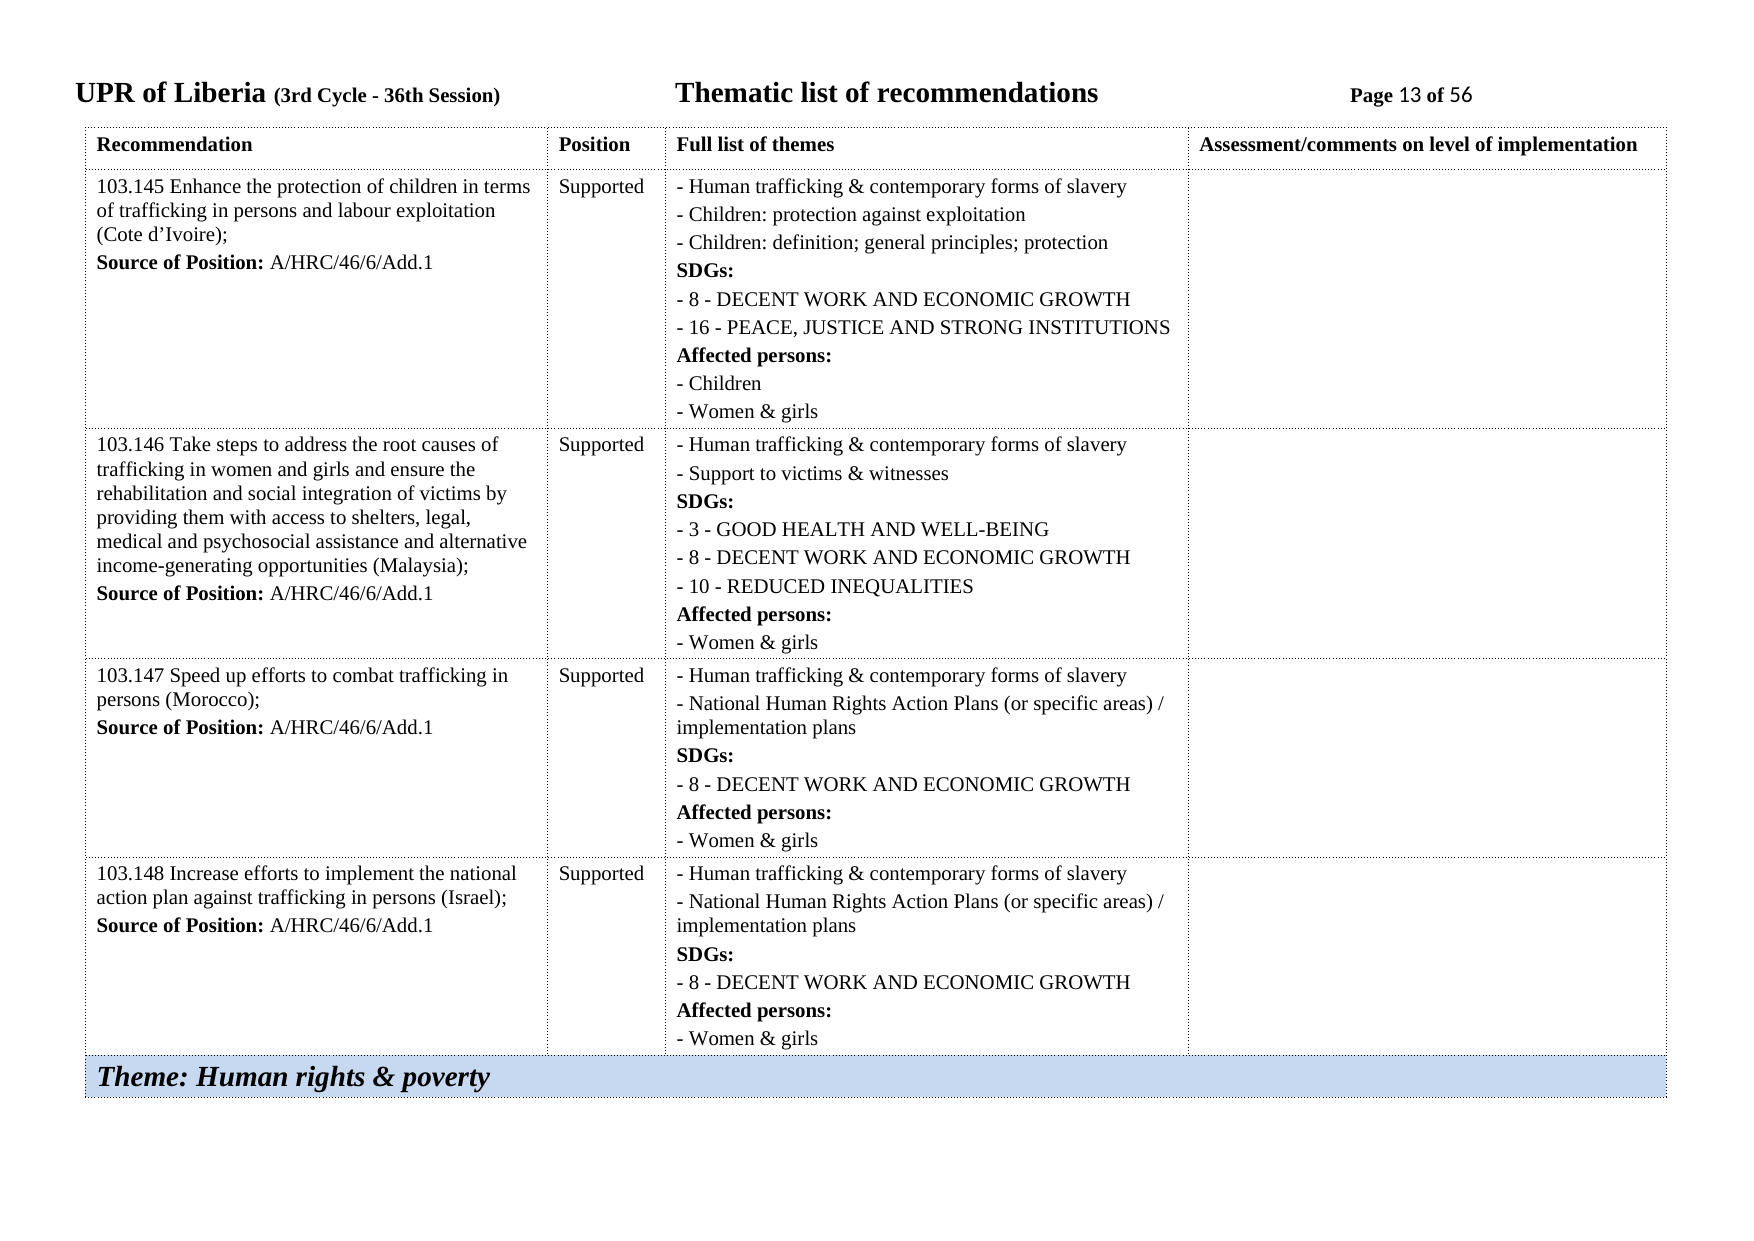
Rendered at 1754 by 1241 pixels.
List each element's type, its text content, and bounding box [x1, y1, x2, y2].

table_cell - Human trafficking & contemporary forms of slavery - Children: protection against exploitation - Children: definition; general principles; protection SDGs: - 8 - DECENT WORK AND ECONOMIC GROWTH - 16 - PEACE, JUSTICE AND STRONG INSTITUTIONS Affected persons: - Children - Women & girls [665, 169, 1188, 428]
table_cell Supported [547, 169, 665, 428]
table_cell Supported [547, 856, 665, 1054]
table_header Full list of themes [665, 127, 1188, 169]
table_header Position [547, 127, 665, 169]
table_cell Theme: Human rights & poverty [85, 1055, 1666, 1097]
table_cell 103.145 Enhance the protection of children in terms of trafficking in persons and labour exploitation (Cote d’Ivoire); Source of Position: A/HRC/46/6/Add.1 [85, 169, 547, 428]
table_cell [1188, 169, 1666, 428]
table_cell - Human trafficking & contemporary forms of slavery - Support to victims & witnesses SDGs: - 3 - GOOD HEALTH AND WELL-BEING - 8 - DECENT WORK AND ECONOMIC GROWTH - 10 - REDUCED INEQUALITIES Affected persons: - Women & girls [665, 428, 1188, 658]
table_cell [1188, 428, 1666, 658]
table_cell [1188, 856, 1666, 1054]
table_cell - Human trafficking & contemporary forms of slavery - National Human Rights Action Plans (or specific areas) / implementation plans SDGs: - 8 - DECENT WORK AND ECONOMIC GROWTH Affected persons: - Women & girls [665, 658, 1188, 856]
table_cell [1188, 658, 1666, 856]
table_cell 103.148 Increase efforts to implement the national action plan against trafficking in persons (Israel); Source of Position: A/HRC/46/6/Add.1 [85, 856, 547, 1054]
table_header Recommendation [85, 127, 547, 169]
table_cell Supported [547, 428, 665, 658]
table_cell - Human trafficking & contemporary forms of slavery - National Human Rights Action Plans (or specific areas) / implementation plans SDGs: - 8 - DECENT WORK AND ECONOMIC GROWTH Affected persons: - Women & girls [665, 856, 1188, 1054]
table_cell 103.147 Speed up efforts to combat trafficking in persons (Morocco); Source of Position: A/HRC/46/6/Add.1 [85, 658, 547, 856]
table_cell 103.146 Take steps to address the root causes of trafficking in women and girls and ensure the rehabilitation and social integration of victims by providing them with access to shelters, legal, medical and psychosocial assistance and alternative income-generating opportunities (Malaysia); Source of Position: A/HRC/46/6/Add.1 [85, 428, 547, 658]
table_header Assessment/comments on level of implementation [1188, 127, 1666, 169]
table_cell Supported [547, 658, 665, 856]
